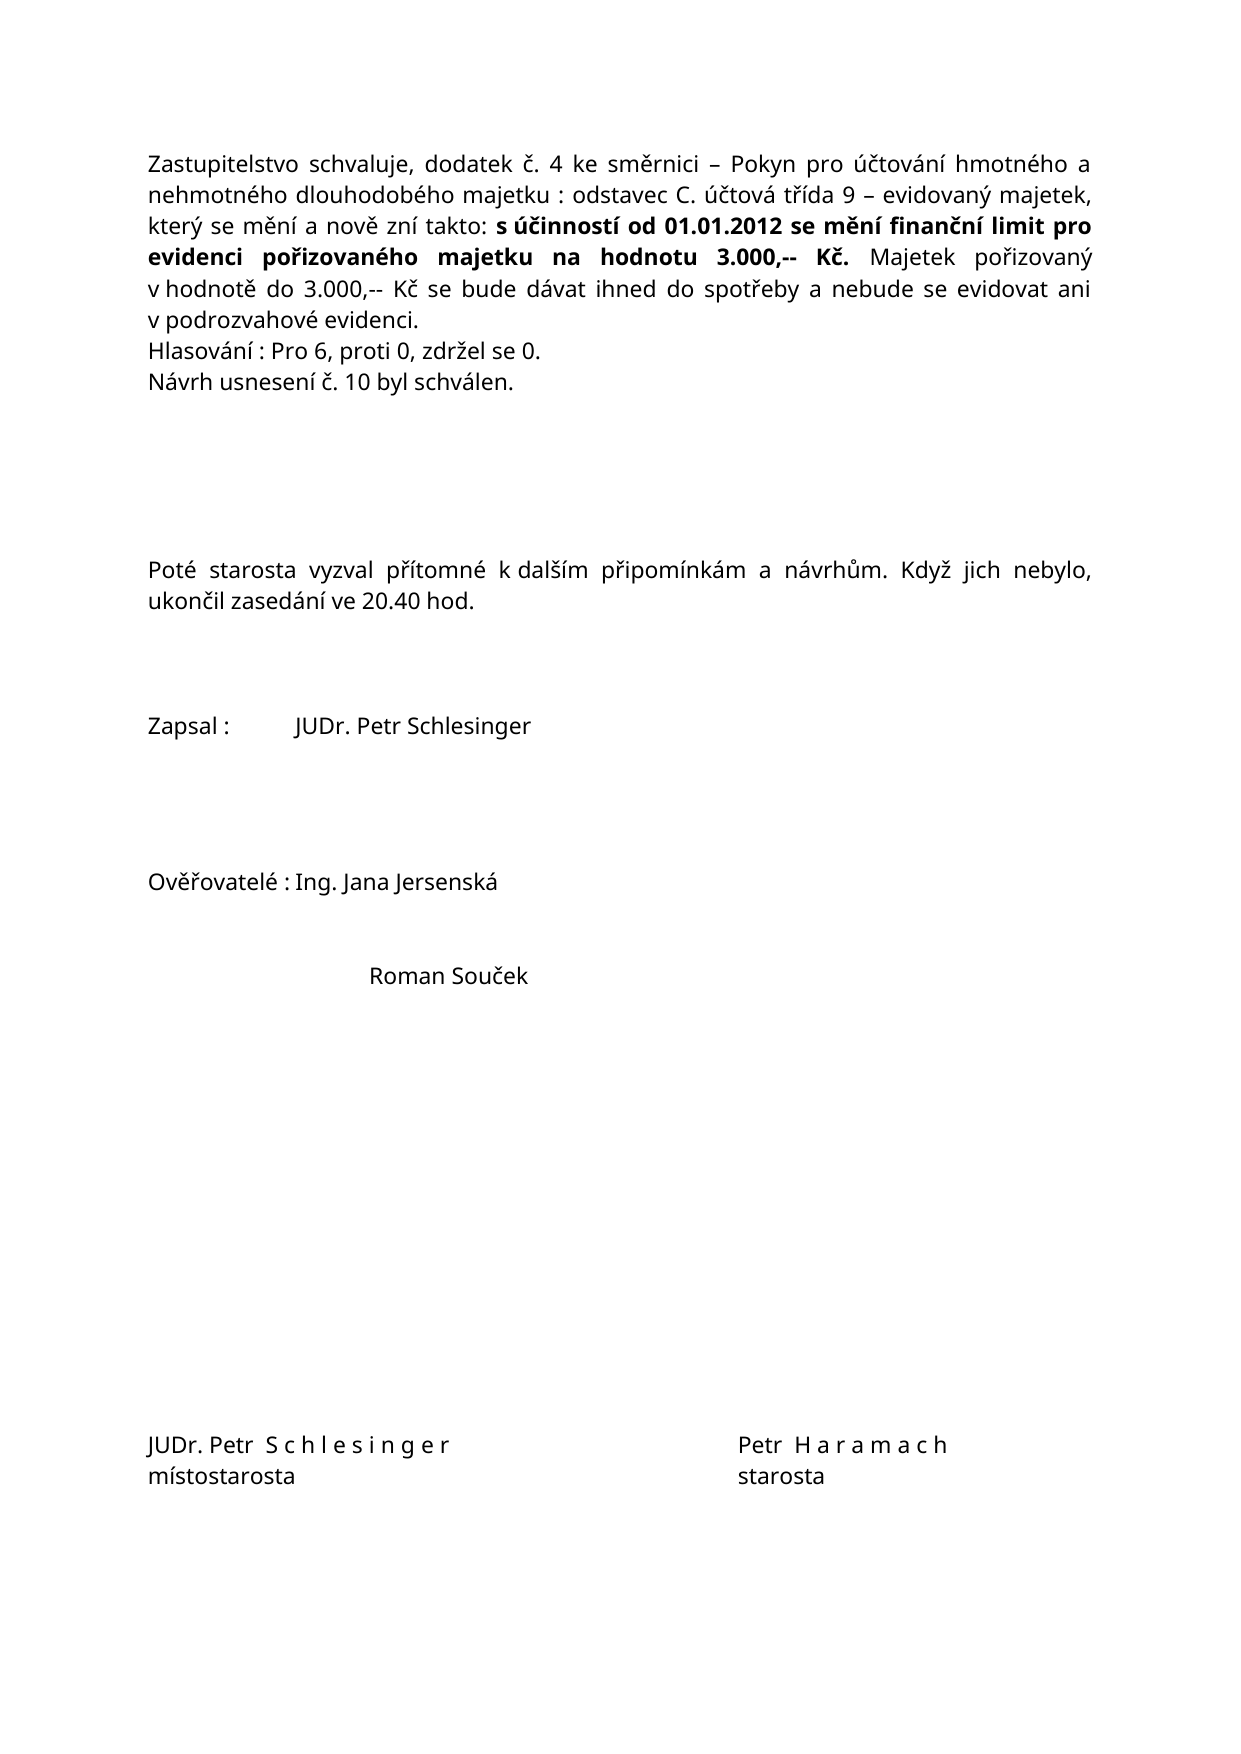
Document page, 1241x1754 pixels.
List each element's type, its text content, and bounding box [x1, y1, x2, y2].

text Zapsal : JUDr. Petr Schlesinger [148, 710, 1093, 741]
text Poté starosta vyzval přítomné k dalším připomínkám a návrhům. Když jich nebylo, ukončil zasedání ve 20.40 hod. [148, 554, 1093, 616]
text Ověřovatelé : Ing. Jana Jersenská [148, 866, 1093, 898]
text Roman Souček [148, 960, 1093, 991]
text JUDr. Petr S c h l e s i n g e r Petr H a r a m a c h [148, 1429, 1093, 1460]
text Návrh usnesení č. 10 byl schválen. [148, 366, 1093, 398]
text místostarosta starosta [148, 1460, 1093, 1491]
text Hlasování : Pro 6, proti 0, zdržel se 0. [148, 335, 1093, 366]
text Zastupitelstvo schvaluje, dodatek č. 4 ke směrnici – Pokyn pro účtování hmotného a nehmotného dlouhodobého majetku : odstavec C. účtová třída 9 – evidovaný majetek, který se mění a nově zní takto: s účinností od 01.01.2012 se mění finanční limit pro evidenci pořizovaného majetku na hodnotu 3.000,-- Kč. Majetek pořizovaný v hodnotě do 3.000,-- Kč se bude dávat ihned do spotřeby a nebude se evidovat ani v podrozvahové evidenci. [148, 148, 1093, 335]
